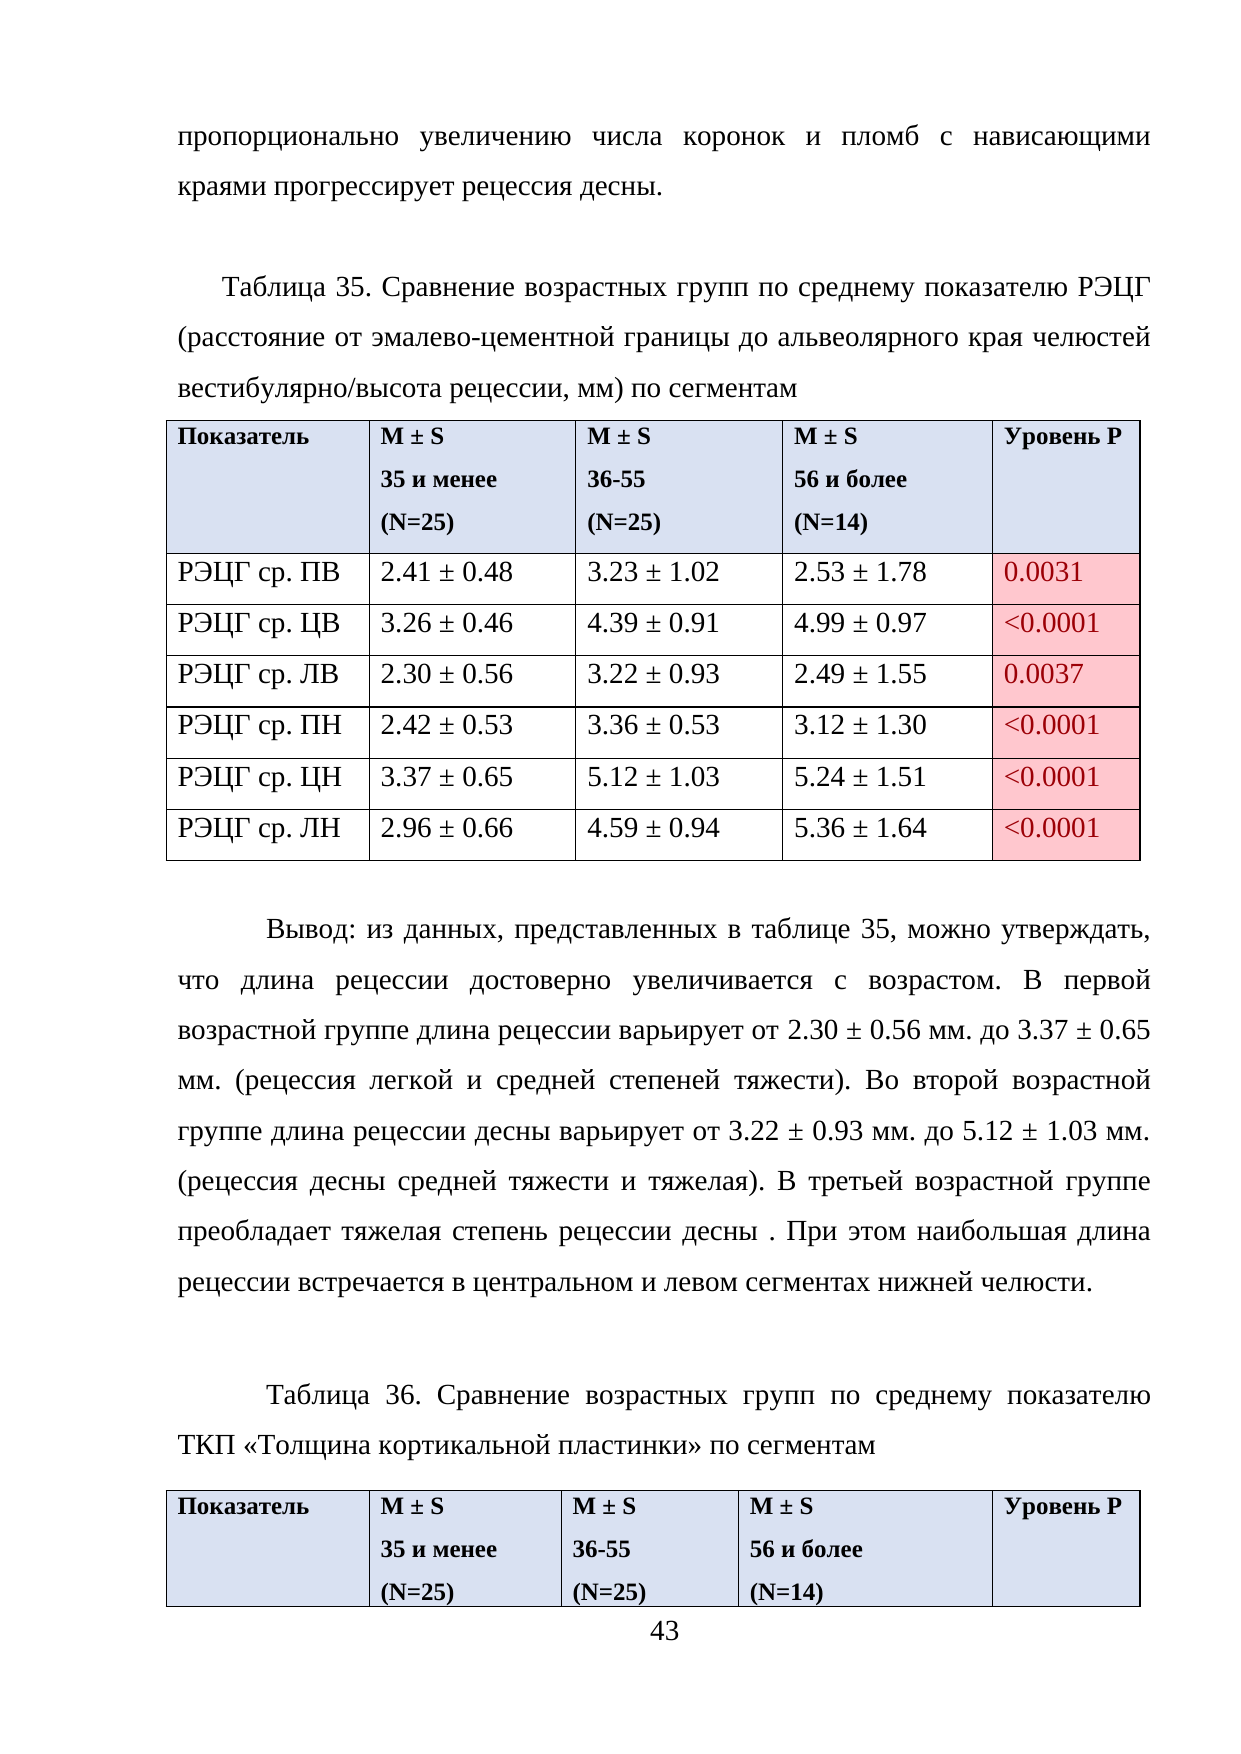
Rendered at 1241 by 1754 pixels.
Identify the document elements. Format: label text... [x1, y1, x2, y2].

table_cell 3.22 ± 0.93 [576, 656, 782, 706]
table_cell 2.49 ± 1.55 [783, 656, 992, 706]
table_header Показатель [167, 1491, 369, 1606]
table_header Показатель [167, 421, 369, 553]
table_cell <0.0001 [993, 708, 1139, 758]
table_cell 5.36 ± 1.64 [783, 810, 992, 860]
table_cell 4.39 ± 0.91 [576, 605, 782, 655]
table_cell 3.37 ± 0.65 [370, 759, 575, 809]
table_cell 3.26 ± 0.46 [370, 605, 575, 655]
table_cell 2.53 ± 1.78 [783, 554, 992, 604]
table_cell РЭЦГ ср. ЦН [167, 759, 369, 809]
table_cell РЭЦГ ср. ЛВ [167, 656, 369, 706]
table_cell РЭЦГ ср. ЦВ [167, 605, 369, 655]
table_header M ± S 35 и менее (N=25) [370, 1491, 561, 1606]
table_cell 0.0031 [993, 554, 1139, 604]
table_cell 4.99 ± 0.97 [783, 605, 992, 655]
table_header M ± S 36-55 (N=25) [562, 1491, 738, 1606]
table_cell 3.36 ± 0.53 [576, 708, 782, 758]
table_cell РЭЦГ ср. ПВ [167, 554, 369, 604]
table_header Уровень P [993, 421, 1139, 553]
table_cell 5.12 ± 1.03 [576, 759, 782, 809]
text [177, 118, 1152, 202]
table_cell 2.30 ± 0.56 [370, 656, 575, 706]
table_cell <0.0001 [993, 605, 1139, 655]
text Вывод: из данных, представленных в таблице 35, можно утверждать, что длина рецессии достоверно увеличивается с возрастом. В первой возрастной группе длина рецессии варьирует от 2.30 ± 0.56 мм. до 3.37 ± 0.65 мм. (рецессия легкой и средней степеней тяжести). Во второй возрастной группе длина рецессии десны варьирует от 3.22 ± 0.93 мм. до 5.12 ± 1.03 мм. (рецессия десны средней тяжести и тяжелая). В третьей возрастной группе преобладает тяжелая степень рецессии десны . При этом наибольшая длина рецессии встречается в центральном и левом сегментах нижней челюсти. [177, 912, 1152, 1297]
table_header M ± S 56 и более (N=14) [783, 421, 992, 553]
table_header Уровень P [993, 1491, 1139, 1606]
text Таблица 35. Сравнение возрастных групп по среднему показателю РЭЦГ (расстояние от эмалево-цементной границы до альвеолярного края челюстей вестибулярно/высота рецессии, мм) по сегментам [177, 269, 1152, 403]
table_header M ± S 36-55 (N=25) [576, 421, 782, 553]
table_cell 0.0037 [993, 656, 1139, 706]
table_cell 3.23 ± 1.02 [576, 554, 782, 604]
table_cell 4.59 ± 0.94 [576, 810, 782, 860]
table_cell РЭЦГ ср. ЛН [167, 810, 369, 860]
table_cell <0.0001 [993, 810, 1139, 860]
table_cell 2.42 ± 0.53 [370, 708, 575, 758]
table_cell 5.24 ± 1.51 [783, 759, 992, 809]
table_header M ± S 56 и более (N=14) [739, 1491, 992, 1606]
table_cell 2.96 ± 0.66 [370, 810, 575, 860]
table_cell РЭЦГ ср. ПН [167, 708, 369, 758]
table_cell 3.12 ± 1.30 [783, 708, 992, 758]
table_header M ± S 35 и менее (N=25) [370, 421, 575, 553]
table_cell <0.0001 [993, 759, 1139, 809]
table_cell 2.41 ± 0.48 [370, 554, 575, 604]
